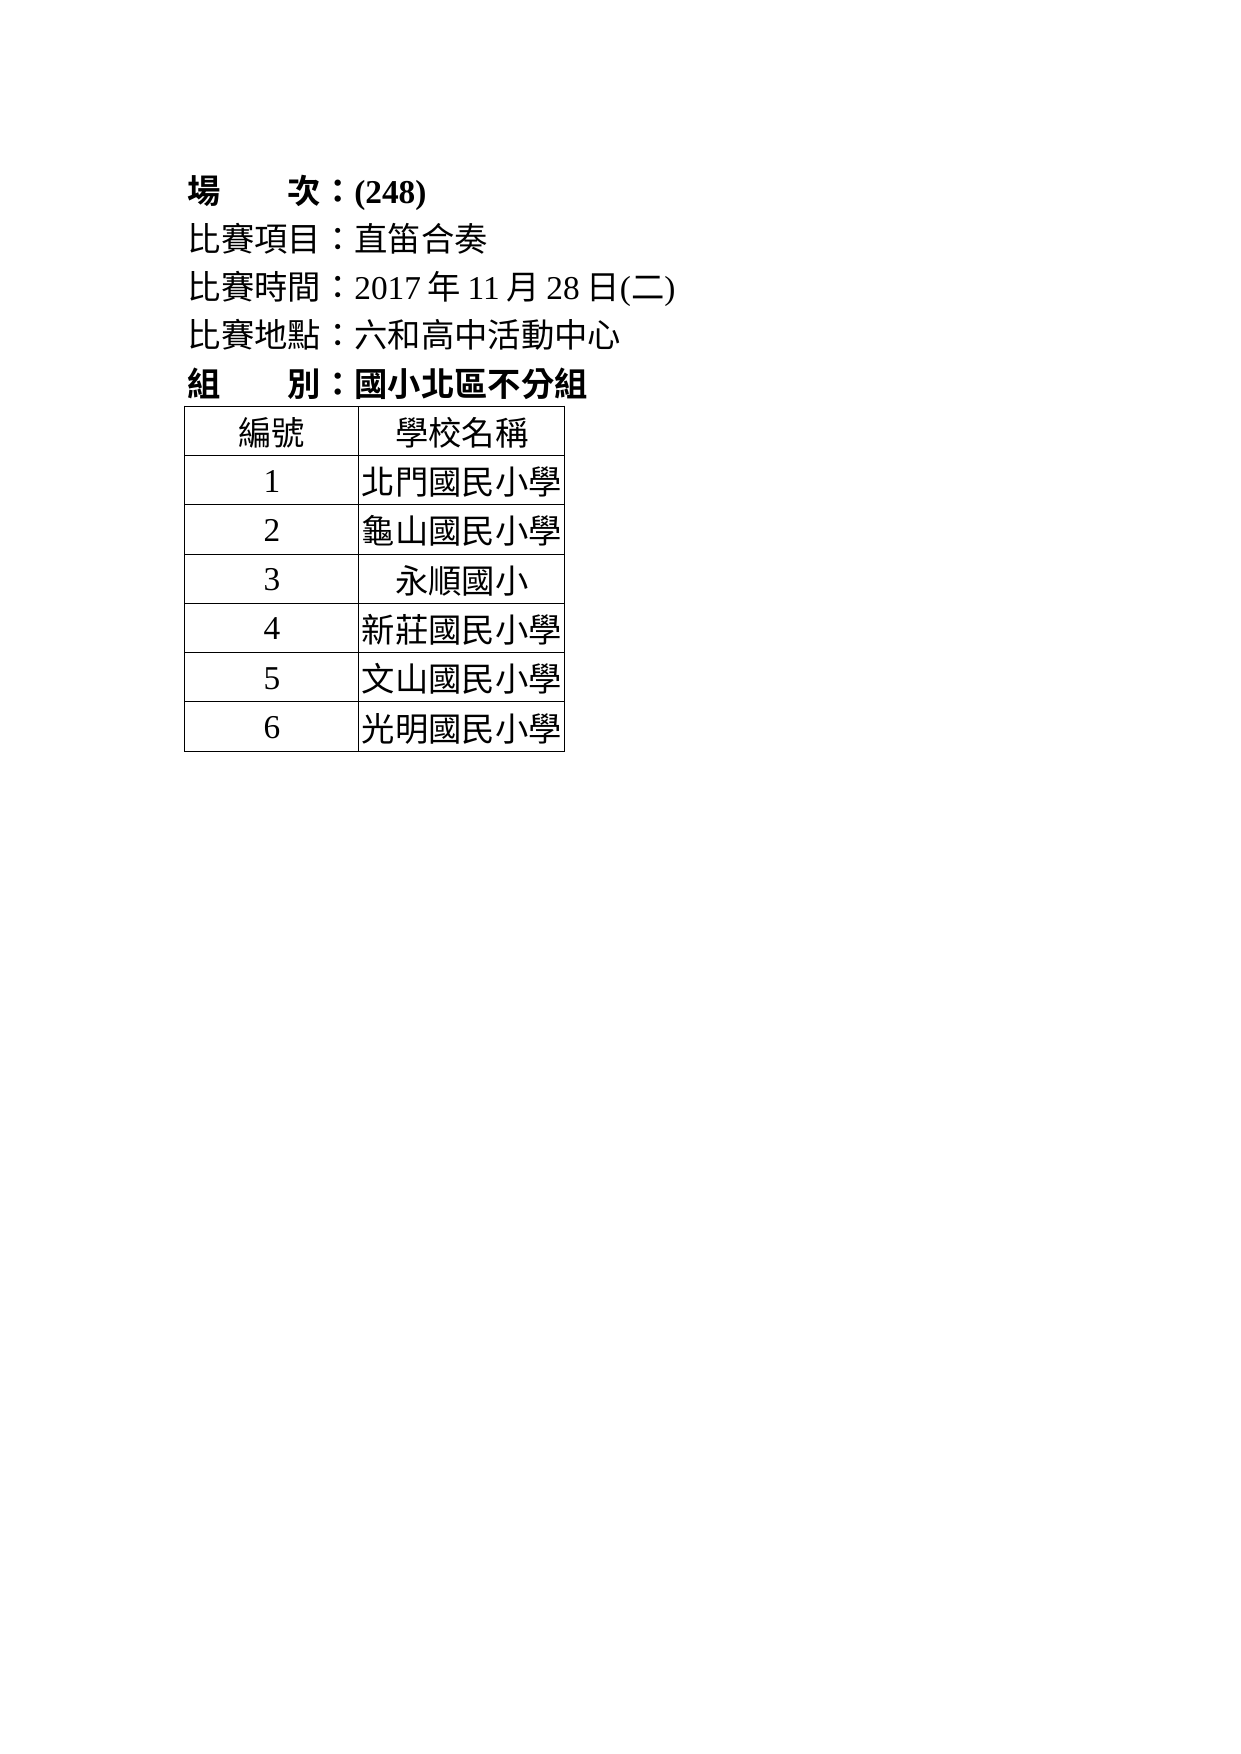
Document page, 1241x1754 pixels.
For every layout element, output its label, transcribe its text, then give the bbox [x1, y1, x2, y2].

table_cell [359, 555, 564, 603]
text 比賽地點：六和高中活動中心 [187, 309, 1053, 357]
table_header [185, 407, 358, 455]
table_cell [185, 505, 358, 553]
text 場 次：(248) [187, 164, 1053, 213]
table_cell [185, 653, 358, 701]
text 比賽項目：直笛合奏 [187, 213, 1053, 261]
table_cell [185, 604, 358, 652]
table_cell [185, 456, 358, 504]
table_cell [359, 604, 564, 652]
text 比賽時間：2017年11月28日(二) [187, 261, 1053, 309]
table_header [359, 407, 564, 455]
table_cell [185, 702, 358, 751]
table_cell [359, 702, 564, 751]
text 組 別：國小北區不分組 [187, 357, 1053, 406]
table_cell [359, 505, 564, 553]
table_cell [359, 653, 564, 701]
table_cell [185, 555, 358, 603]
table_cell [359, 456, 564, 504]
